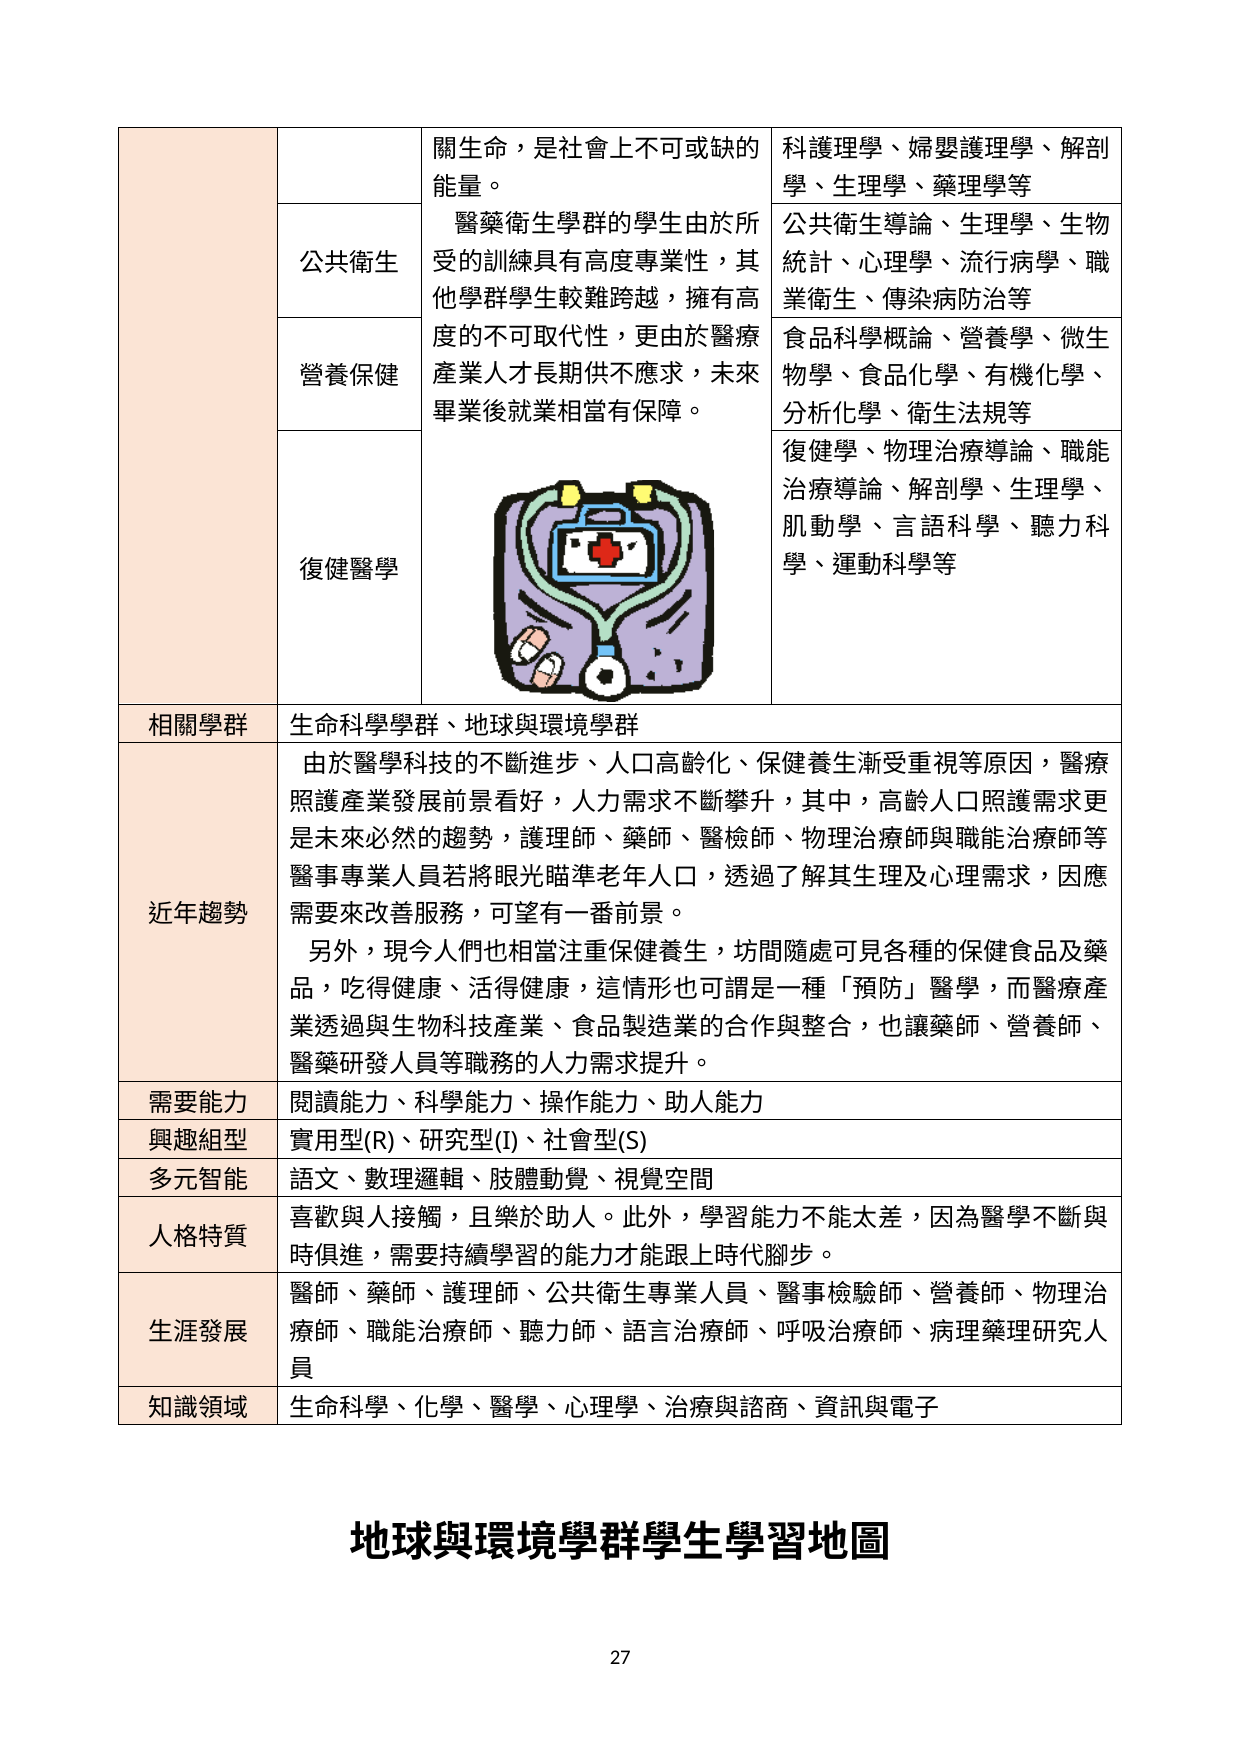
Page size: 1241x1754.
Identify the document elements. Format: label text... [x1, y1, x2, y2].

table_cell 相關學群 [119, 705, 277, 742]
table_cell 喜歡與人接觸，且樂於助人。此外，學習能力不能太差，因為醫學不斷與時俱進，需要持續學習的能力才能跟上時代腳步。 [278, 1197, 1121, 1272]
table_cell 生命科學、化學、醫學、心理學、治療與諮商、資訊與電子 [278, 1387, 1121, 1424]
table_cell 生命科學學群、地球與環境學群 [278, 705, 1121, 742]
table_cell 公共衛生 [278, 204, 421, 317]
table_cell 多元智能 [119, 1159, 277, 1196]
table_cell 公共衛生導論、生理學、生物統計、心理學、流行病學、職業衛生、傳染病防治等 [772, 204, 1121, 317]
table_cell 生涯發展 [119, 1273, 277, 1386]
table_cell 護理 [278, 128, 421, 203]
table_cell 營養保健 [278, 318, 421, 430]
table_cell 語文、數理邏輯、肢體動覺、視覺空間 [278, 1159, 1121, 1196]
table_cell 食品科學概論、營養學、微生物學、食品化學、有機化學、分析化學、衛生法規等 [772, 318, 1121, 430]
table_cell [772, 128, 1121, 203]
table_cell 知識領域 [119, 1387, 277, 1424]
table_cell 閱讀能力、科學能力、操作能力、助人能力 [278, 1082, 1121, 1119]
table_cell 由於醫學科技的不斷進步、人口高齡化、保健養生漸受重視等原因，醫療照護產業發展前景看好，人力需求不斷攀升，其中，高齡人口照護需求更是未來必然的趨勢，護理師、藥師、醫檢師、物理治療師與職能治療師等醫事專業人員若將眼光瞄準老年人口，透過了解其生理及心理需求，因應需要來改善服務，可望有一番前景。 另外，現今人們也相當注重保健養生，坊間隨處可見各種的保健食品及藥品，吃得健康、活得健康，這情形也可謂是一種「預防」醫學，而醫療產業透過與生物科技產業、食品製造業的合作與整合，也讓藥師、營養師、醫藥研發人員等職務的人力需求提升。 [278, 743, 1121, 1081]
table_cell 復健醫學 [278, 431, 421, 703]
table_cell 實用型(R)、研究型(I)、社會型(S) [278, 1120, 1121, 1158]
text 地球與環境學群學生學習地圖 [118, 1500, 1122, 1575]
table_cell 近年趨勢 [119, 743, 277, 1081]
table_cell 醫師、藥師、護理師、公共衛生專業人員、醫事檢驗師、營養師、物理治療師、職能治療師、聽力師、語言治療師、呼吸治療師、病理藥理研究人員 [278, 1273, 1121, 1386]
table_cell 需要能力 [119, 1082, 277, 1119]
table_cell 興趣組型 [119, 1120, 277, 1158]
table_cell 復健學、物理治療導論、職能治療導論、解剖學、生理學、肌動學、言語科學、聽力科學、運動科學等 [772, 431, 1121, 703]
table_cell 人格特質 [119, 1197, 277, 1272]
picture [493, 480, 715, 702]
